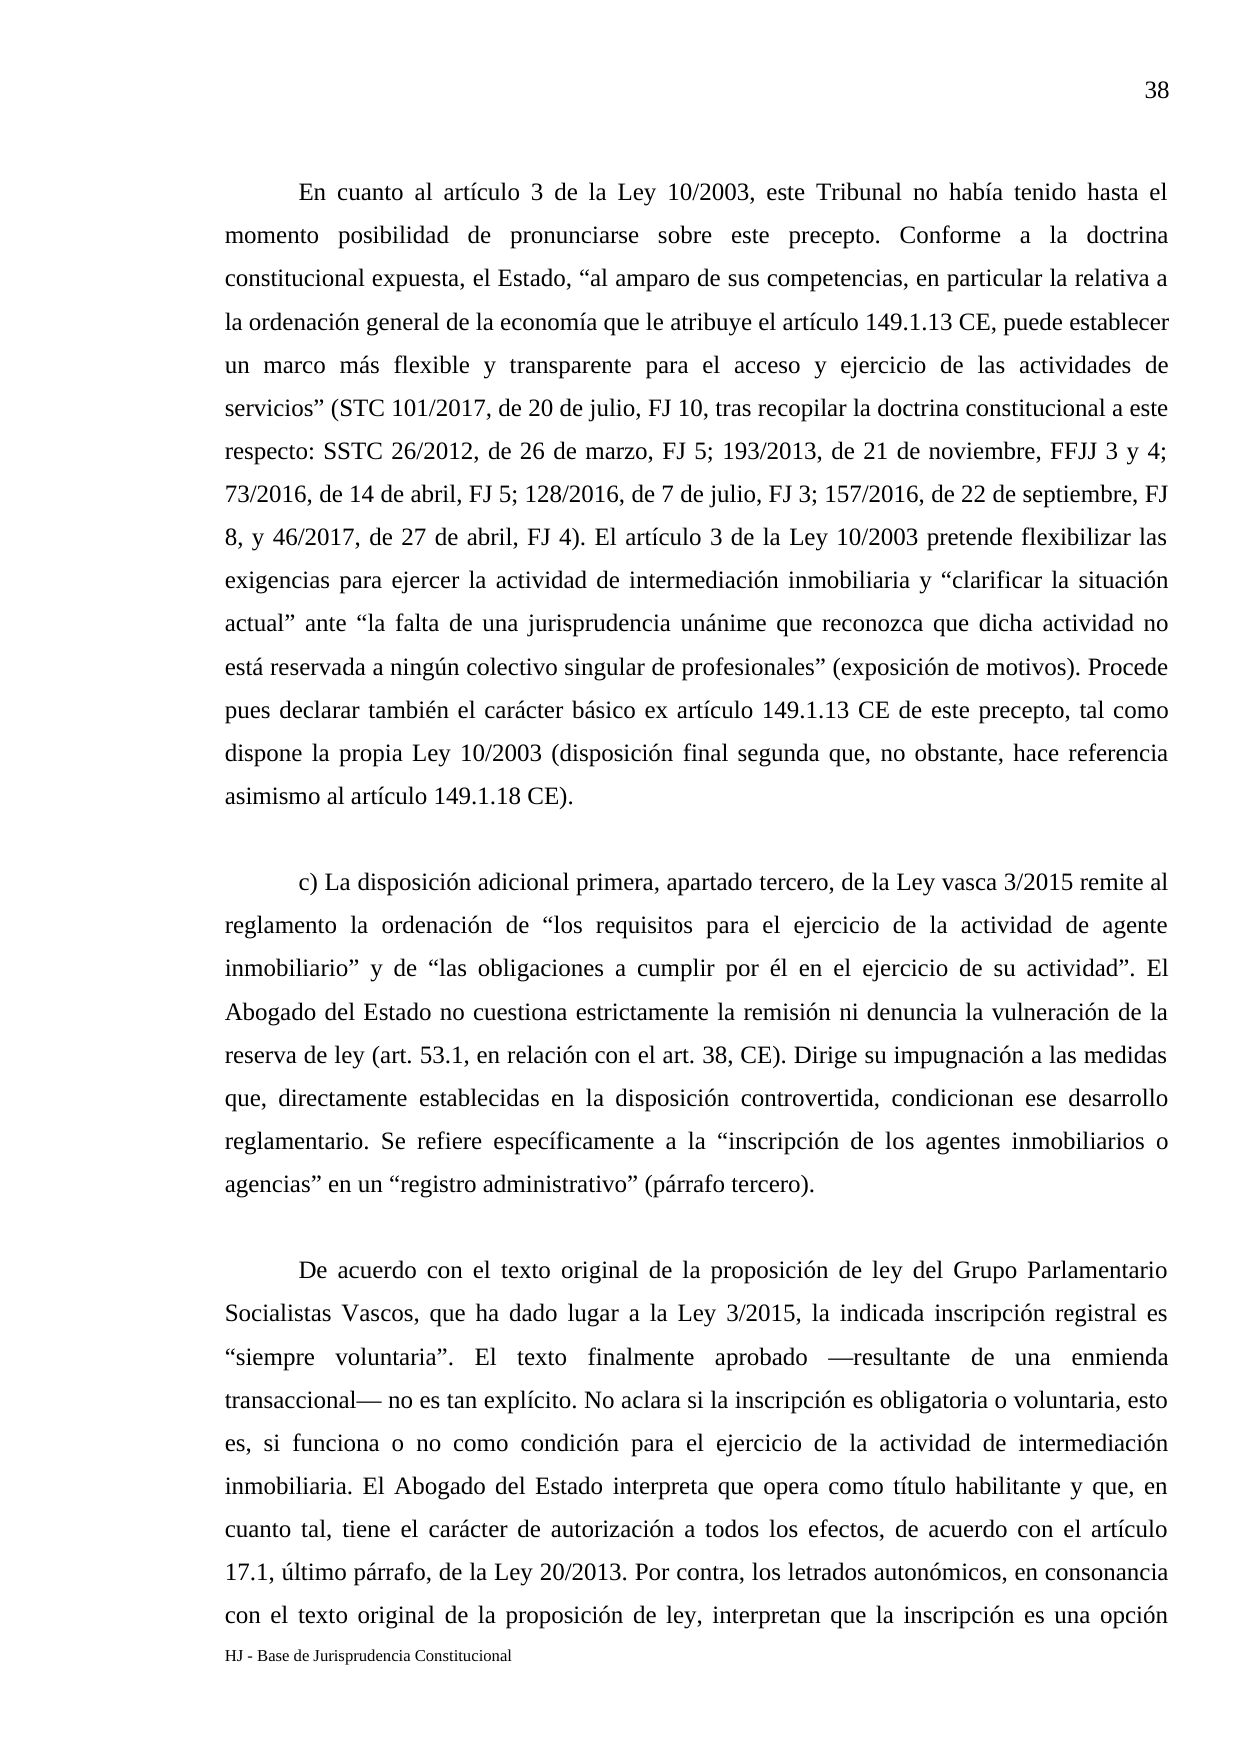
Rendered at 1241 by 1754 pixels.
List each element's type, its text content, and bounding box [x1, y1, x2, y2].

text c) La disposición adicional primera, apartado tercero, de la Ley vasca 3/2015 remite al reglamento la ordenación de “los requisitos para el ejercicio de la actividad de agente inmobiliario” y de “las obligaciones a cumplir por él en el ejercicio de su actividad”. El Abogado del Estado no cuestiona estrictamente la remisión ni denuncia la vulneración de la reserva de ley (art. 53.1, en relación con el art. 38, CE). Dirige su impugnación a las medidas que, directamente establecidas en la disposición controvertida, condicionan ese desarrollo reglamentario. Se refiere específicamente a la “inscripción de los agentes inmobiliarios o agencias” en un “registro administrativo” (párrafo tercero). [224, 867, 1169, 1198]
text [224, 1255, 1169, 1629]
text En cuanto al artículo 3 de la Ley 10/2003, este Tribunal no había tenido hasta el momento posibilidad de pronunciarse sobre este precepto. Conforme a la doctrina constitucional expuesta, el Estado, “al amparo de sus competencias, en particular la relativa a la ordenación general de la economía que le atribuye el artículo 149.1.13 CE, puede establecer un marco más flexible y transparente para el acceso y ejercicio de las actividades de servicios” (STC 101/2017, de 20 de julio, FJ 10, tras recopilar la doctrina constitucional a este respecto: SSTC 26/2012, de 26 de marzo, FJ 5; 193/2013, de 21 de noviembre, FFJJ 3 y 4; 73/2016, de 14 de abril, FJ 5; 128/2016, de 7 de julio, FJ 3; 157/2016, de 22 de septiembre, FJ 8, y 46/2017, de 27 de abril, FJ 4). El artículo 3 de la Ley 10/2003 pretende flexibilizar las exigencias para ejercer la actividad de intermediación inmobiliaria y “clarificar la situación actual” ante “la falta de una jurisprudencia unánime que reconozca que dicha actividad no está reservada a ningún colectivo singular de profesionales” (exposición de motivos). Procede pues declarar también el carácter básico ex artículo 149.1.13 CE de este precepto, tal como dispone la propia Ley 10/2003 (disposición final segunda que, no obstante, hace referencia asimismo al artículo 149.1.18 CE). [224, 177, 1169, 810]
